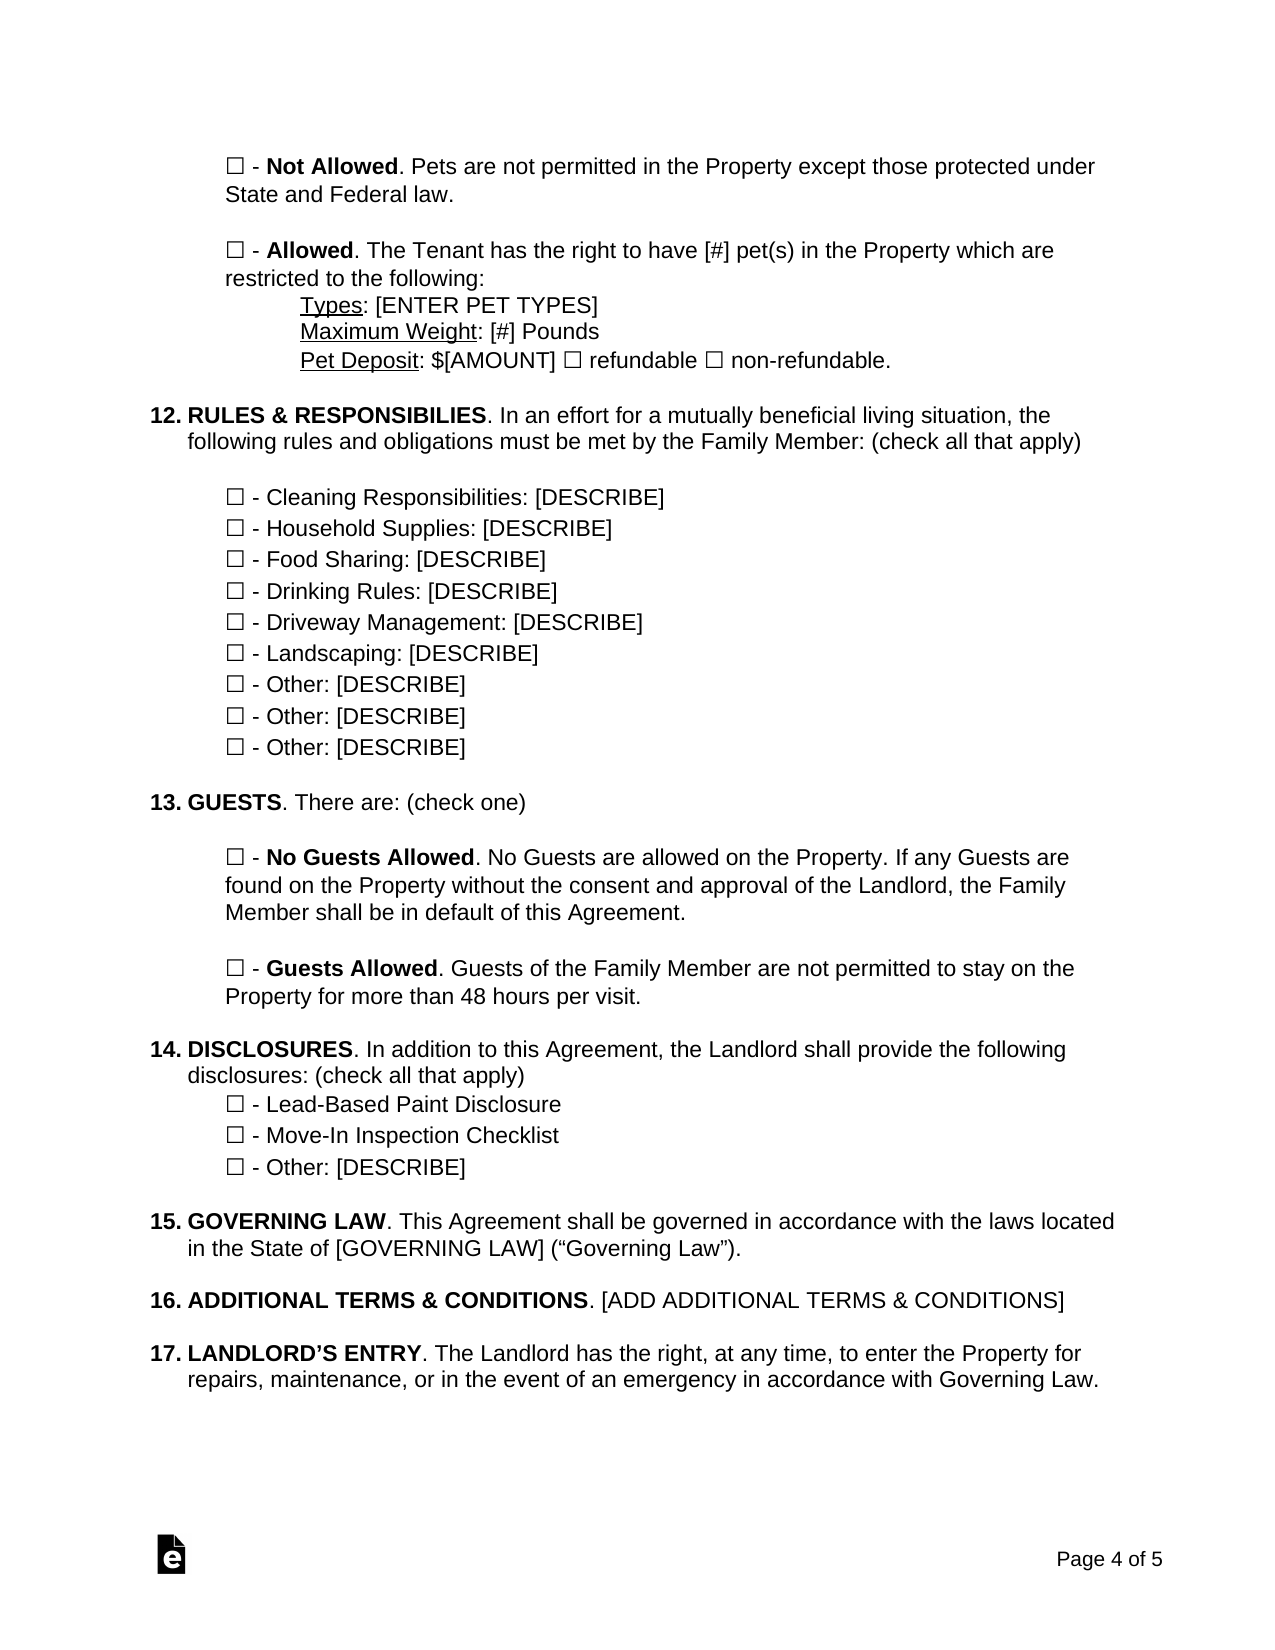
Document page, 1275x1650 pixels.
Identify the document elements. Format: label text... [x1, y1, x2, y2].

text - Other: [DESCRIBE] [225, 1151, 1125, 1182]
list GUESTS. There are: (check one) [150, 788, 1125, 815]
list - No Guests Allowed. No Guests are allowed on the Property. If any Guests are found on the Property without the consent and approval of the Landlord, the Family Member shall be in default of this Agreement. [225, 841, 1125, 925]
text - Lead-Based Paint Disclosure [225, 1088, 1125, 1119]
list - Drinking Rules: [DESCRIBE] [225, 575, 1125, 606]
list ADDITIONAL TERMS & CONDITIONS. [ADD ADDITIONAL TERMS & CONDITIONS] [150, 1287, 1125, 1314]
picture [150, 1533, 192, 1575]
list - Driveway Management: [DESCRIBE] [225, 606, 1125, 637]
list LANDLORD’S ENTRY. The Landlord has the right, at any time, to enter the Property for repairs, maintenance, or in the event of an emergency in accordance with Governing Law. [150, 1340, 1125, 1393]
text Maximum Weight: [#] Pounds [300, 318, 1125, 344]
list - Food Sharing: [DESCRIBE] [225, 543, 1125, 575]
list RULES & RESPONSIBILIES. In an effort for a mutually beneficial living situation, the following rules and obligations must be met by the Family Member: (check all that apply) [150, 402, 1125, 454]
list - Other: [DESCRIBE] [225, 731, 1125, 762]
text - Not Allowed. Pets are not permitted in the Property except those protected under State and Federal law. [225, 150, 1125, 208]
text Types: [ENTER PET TYPES] [300, 292, 1125, 318]
text Pet Deposit: $[AMOUNT] refundable non-refundable. [300, 344, 1125, 376]
list - Other: [DESCRIBE] [225, 668, 1125, 700]
list - Household Supplies: [DESCRIBE] [225, 512, 1125, 543]
list - Landscaping: [DESCRIBE] [225, 637, 1125, 668]
text - Allowed. The Tenant has the right to have [#] pet(s) in the Property which are restricted to the following: [225, 234, 1125, 292]
list - Guests Allowed. Guests of the Family Member are not permitted to stay on the Property for more than 48 hours per visit. [225, 952, 1125, 1009]
list GOVERNING LAW. This Agreement shall be governed in accordance with the laws located in the State of [GOVERNING LAW] (“Governing Law”). [150, 1208, 1125, 1261]
list - Cleaning Responsibilities: [DESCRIBE] [225, 481, 1125, 512]
list - Other: [DESCRIBE] [225, 700, 1125, 731]
text - Move-In Inspection Checklist [225, 1119, 1125, 1151]
list DISCLOSURES. In addition to this Agreement, the Landlord shall provide the following disclosures: (check all that apply) [150, 1036, 1125, 1088]
